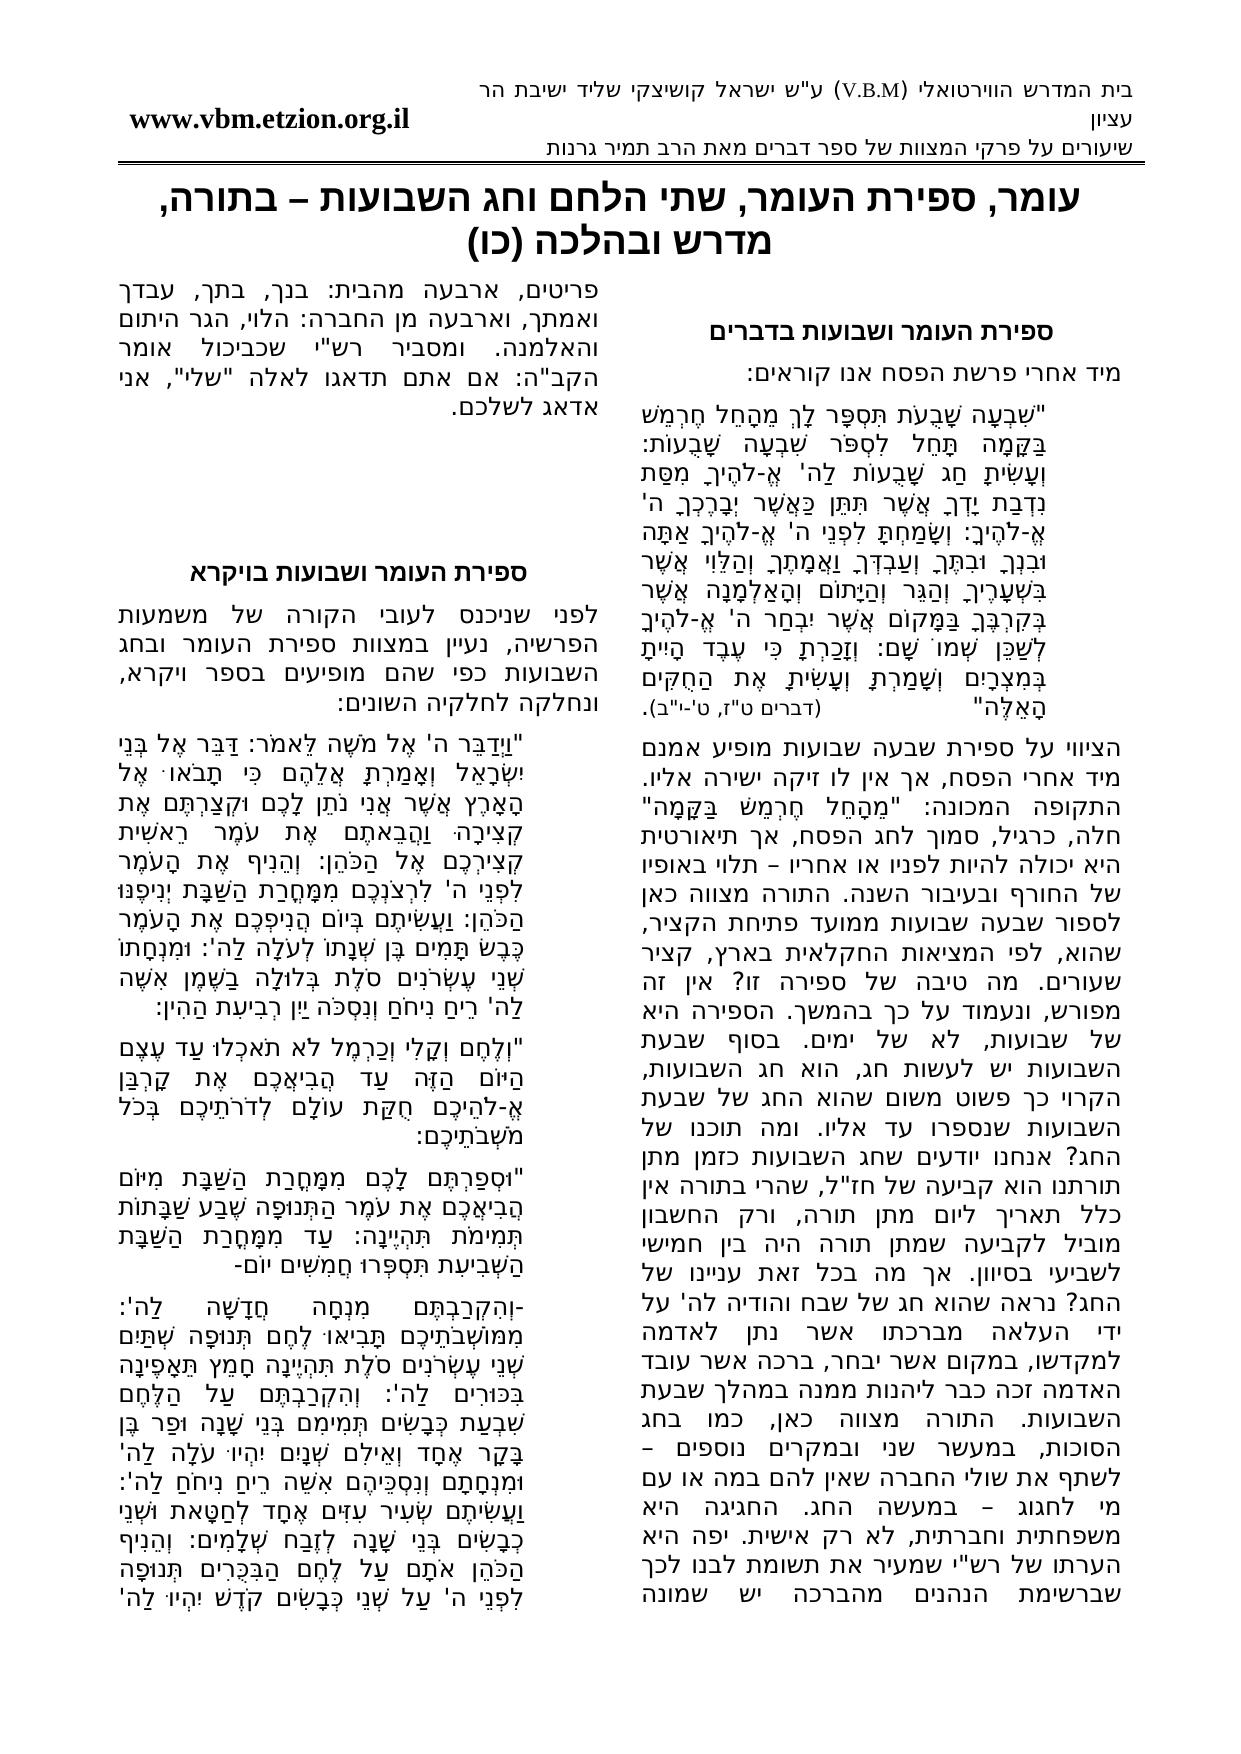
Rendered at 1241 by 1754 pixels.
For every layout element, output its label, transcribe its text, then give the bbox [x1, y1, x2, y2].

text הציווי על ספירת שבעה שבועות מופיע אמנם מיד אחרי הפסח, אך אין לו זיקה ישירה אליו. התקופה המכונה: "מֵהָחֵל חֶרְמֵשׁ בַּקָּמָה" חלה, כרגיל, סמוך לחג הפסח, אך תיאורטית היא יכולה להיות לפניו או אחריו – תלוי באופיו של החורף ובעיבור השנה. התורה מצווה כאן לספור שבעה שבועות ממועד פתיחת הקציר, שהוא, לפי המציאות החקלאית בארץ, קציר שעורים. מה טיבה של ספירה זו? אין זה מפורש, ונעמוד על כך בהמשך. הספירה היא של שבועות, לא של ימים. בסוף שבעת השבועות יש לעשות חג, הוא חג השבועות, הקרוי כך פשוט משום שהוא החג של שבעת השבועות שנספרו עד אליו. ומה תוכנו של החג? אנחנו יודעים שחג השבועות כזמן מתן תורתנו הוא קביעה של חז"ל, שהרי בתורה אין כלל תאריך ליום מתן תורה, ורק החשבון מוביל לקביעה שמתן תורה היה בין חמישי לשביעי בסיוון. אך מה בכל זאת עניינו של החג? נראה שהוא חג של שבח והודיה לה' על ידי העלאה מברכתו אשר נתן לאדמה למקדשו, במקום אשר יבחר, ברכה אשר עובד האדמה זכה כבר ליהנות ממנה במהלך שבעת השבועות. התורה מצווה כאן, כמו בחג הסוכות, במעשר שני ובמקרים נוספים – לשתף את שולי החברה שאין להם במה או עם מי לחגוג – במעשה החג. החגיגה היא משפחתית וחברתית, לא רק אישית. יפה היא הערתו של רש"י שמעיר את תשומת לבנו לכך שברשימת הנהנים מהברכה יש שמונה פריטים, ארבעה מהבית: בנך, בתך, עבדך ואמתך, וארבעה מן החברה: הלוי, הגר היתום והאלמנה. ומסביר רש"י שכביכול אומר הקב"ה: אם אתם תדאגו לאלה "שלי", אני אדאג לשלכם. [641, 733, 1122, 1608]
text "וַיְדַבֵּר ה' אֶל מֹשֶׁה לֵּאמֹר: דַּבֵּר אֶל בְּנֵי יִשְׂרָאֵל וְאָמַרְתָּ אֲלֵהֶם כִּי תָבֹאוּ אֶל הָאָרֶץ אֲשֶׁר אֲנִי נֹתֵן לָכֶם וּקְצַרְתֶּם אֶת קְצִירָהּ וַהֲבֵאתֶם אֶת עֹמֶר רֵאשִׁית קְצִירְכֶם אֶל הַכֹּהֵן: וְהֵנִיף אֶת הָעֹמֶר לִפְנֵי ה' לִרְצֹנְכֶם מִמָּחֳרַת הַשַּׁבָּת יְנִיפֶנּוּ הַכֹּהֵן: וַעֲשִׂיתֶם בְּיוֹם הֲנִיפְכֶם אֶת הָעֹמֶר כֶּבֶשׂ תָּמִים בֶּן שְׁנָתוֹ לְעֹלָה לַה': וּמִנְחָתוֹ שְׁנֵי עֶשְׂרֹנִים סֹלֶת בְּלוּלָה בַשֶּׁמֶן אִשֶּׁה לַה' רֵיחַ נִיחֹחַ וְנִסְכֹּה יַיִן רְבִיעִת הַהִין: [118, 729, 524, 1021]
text "וּסְפַרְתֶּם לָכֶם מִמָּחֳרַת הַשַּׁבָּת מִיּוֹם הֲבִיאֲכֶם אֶת עֹמֶר הַתְּנוּפָה שֶׁבַע שַׁבָּתוֹת תְּמִימֹת תִּהְיֶינָה: עַד מִמָּחֳרַת הַשַּׁבָּת הַשְּׁבִיעִת תִּסְפְּרוּ חֲמִשִּׁים יוֹם- [118, 1163, 524, 1279]
text "שִׁבְעָה שָׁבֻעֹת תִּסְפָּר לָךְ מֵהָחֵל חֶרְמֵשׁ בַּקָּמָה תָּחֵל לִסְפֹּר שִׁבְעָה שָׁבֻעוֹת: וְעָשִׂיתָ חַג שָׁבֻעוֹת לַה' אֱ-לֹהֶיךָ מִסַּת נִדְבַת יָדְךָ אֲשֶׁר תִּתֵּן כַּאֲשֶׁר יְבָרֶכְךָ ה' אֱ-לֹהֶיךָ: וְשָׂמַחְתָּ לִפְנֵי ה' אֱ-לֹהֶיךָ אַתָּה וּבִנְךָ וּבִתֶּךָ וְעַבְדְּךָ וַאֲמָתֶךָ וְהַלֵּוִי אֲשֶׁר בִּשְׁעָרֶיךָ וְהַגֵּר וְהַיָּתוֹם וְהָאַלְמָנָה אֲשֶׁר בְּקִרְבֶּךָ בַּמָּקוֹם אֲשֶׁר יִבְחַר ה' אֱ-לֹהֶיךָ לְשַׁכֵּן שְׁמוֹ שָׁם: וְזָכַרְתָּ כִּי עֶבֶד הָיִיתָ בְּמִצְרָיִם וְשָׁמַרְתָּ וְעָשִׂיתָ אֶת הַחֻקִּים הָאֵלֶּה" (דברים ט"ז, ט'-י"ב). [641, 400, 1047, 721]
text ספירת העומר ושבועות בויקרא [118, 558, 599, 588]
text ספירת העומר ושבועות בדברים [641, 317, 1122, 346]
list מיד אחרי פרשת הפסח אנו קוראים: [641, 358, 1122, 388]
text "וְלֶחֶם וְקָלִי וְכַרְמֶל לֹא תֹאכְלוּ עַד עֶצֶם הַיּוֹם הַזֶּה עַד הֲבִיאֲכֶם אֶת קָרְבַּן אֱ-לֹהֵיכֶם חֻקַּת עוֹלָם לְדֹרֹתֵיכֶם בְּכֹל מֹשְׁבֹתֵיכֶם: [118, 1033, 524, 1150]
text עומר, ספירת העומר, שתי הלחם וחג השבועות – בתורה, מדרש ובהלכה (כו) [118, 176, 1122, 263]
text לפני שניכנס לעובי הקורה של משמעות הפרשיה, נעיין במצוות ספירת העומר ובחג השבועות כפי שהם מופיעים בספר ויקרא, ונחלקה לחלקיה השונים: [118, 600, 599, 717]
